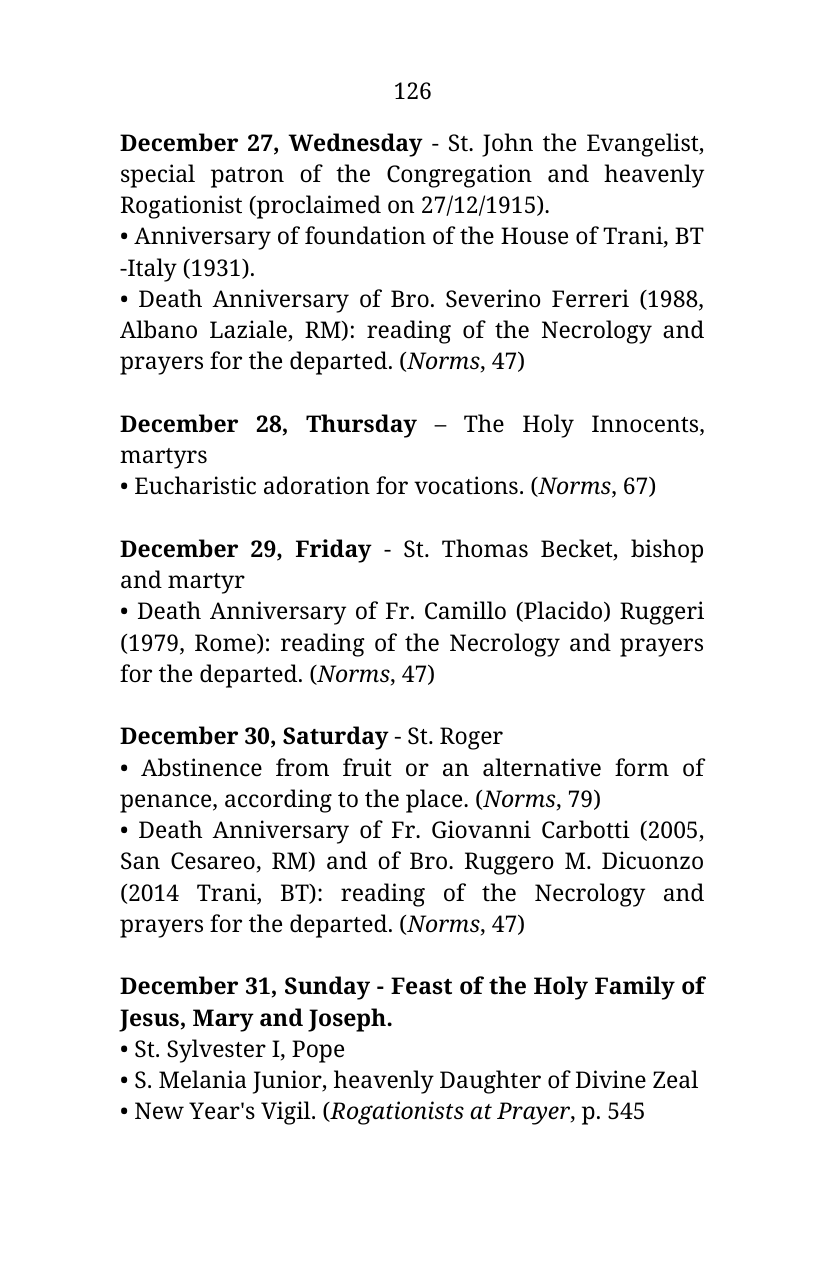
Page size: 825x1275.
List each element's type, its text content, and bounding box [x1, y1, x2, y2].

text • Eucharistic adoration for vocations. (Norms, 67) [120, 470, 705, 502]
text December 27, Wednesday - St. John the Evangelist, special patron of the Congregation and heavenly Rogationist (proclaimed on 27/12/1915). [120, 127, 705, 220]
text • Death Anniversary of Fr. Giovanni Carbotti (2005, San Cesareo, RM) and of Bro. Ruggero M. Dicuonzo (2014 Trani, BT): reading of the Necrology and prayers for the departed. (Norms, 47) [120, 814, 705, 939]
text • Anniversary of foundation of the House of Trani, BT -Italy (1931). [120, 220, 705, 283]
text December 31, Sunday - Feast of the Holy Family of Jesus, Mary and Joseph. [120, 970, 705, 1033]
text December 30, Saturday - St. Roger [120, 720, 705, 752]
text • S. Melania Junior, heavenly Daughter of Divine Zeal [120, 1064, 705, 1095]
text • Death Anniversary of Fr. Camillo (Placido) Ruggeri (1979, Rome): reading of the Necrology and prayers for the departed. (Norms, 47) [120, 595, 705, 689]
text • St. Sylvester I, Pope [120, 1033, 705, 1064]
text • Abstinence from fruit or an alternative form of penance, according to the place. (Norms, 79) [120, 752, 705, 814]
text December 29, Friday - St. Thomas Becket, bishop and martyr [120, 533, 705, 595]
text • New Year's Vigil. (Rogationists at Prayer, p. 545 [120, 1095, 705, 1127]
text December 28, Thursday – The Holy Innocents, martyrs [120, 408, 705, 470]
text • Death Anniversary of Bro. Severino Ferreri (1988, Albano Laziale, RM): reading of the Necrology and prayers for the departed. (Norms, 47) [120, 283, 705, 377]
